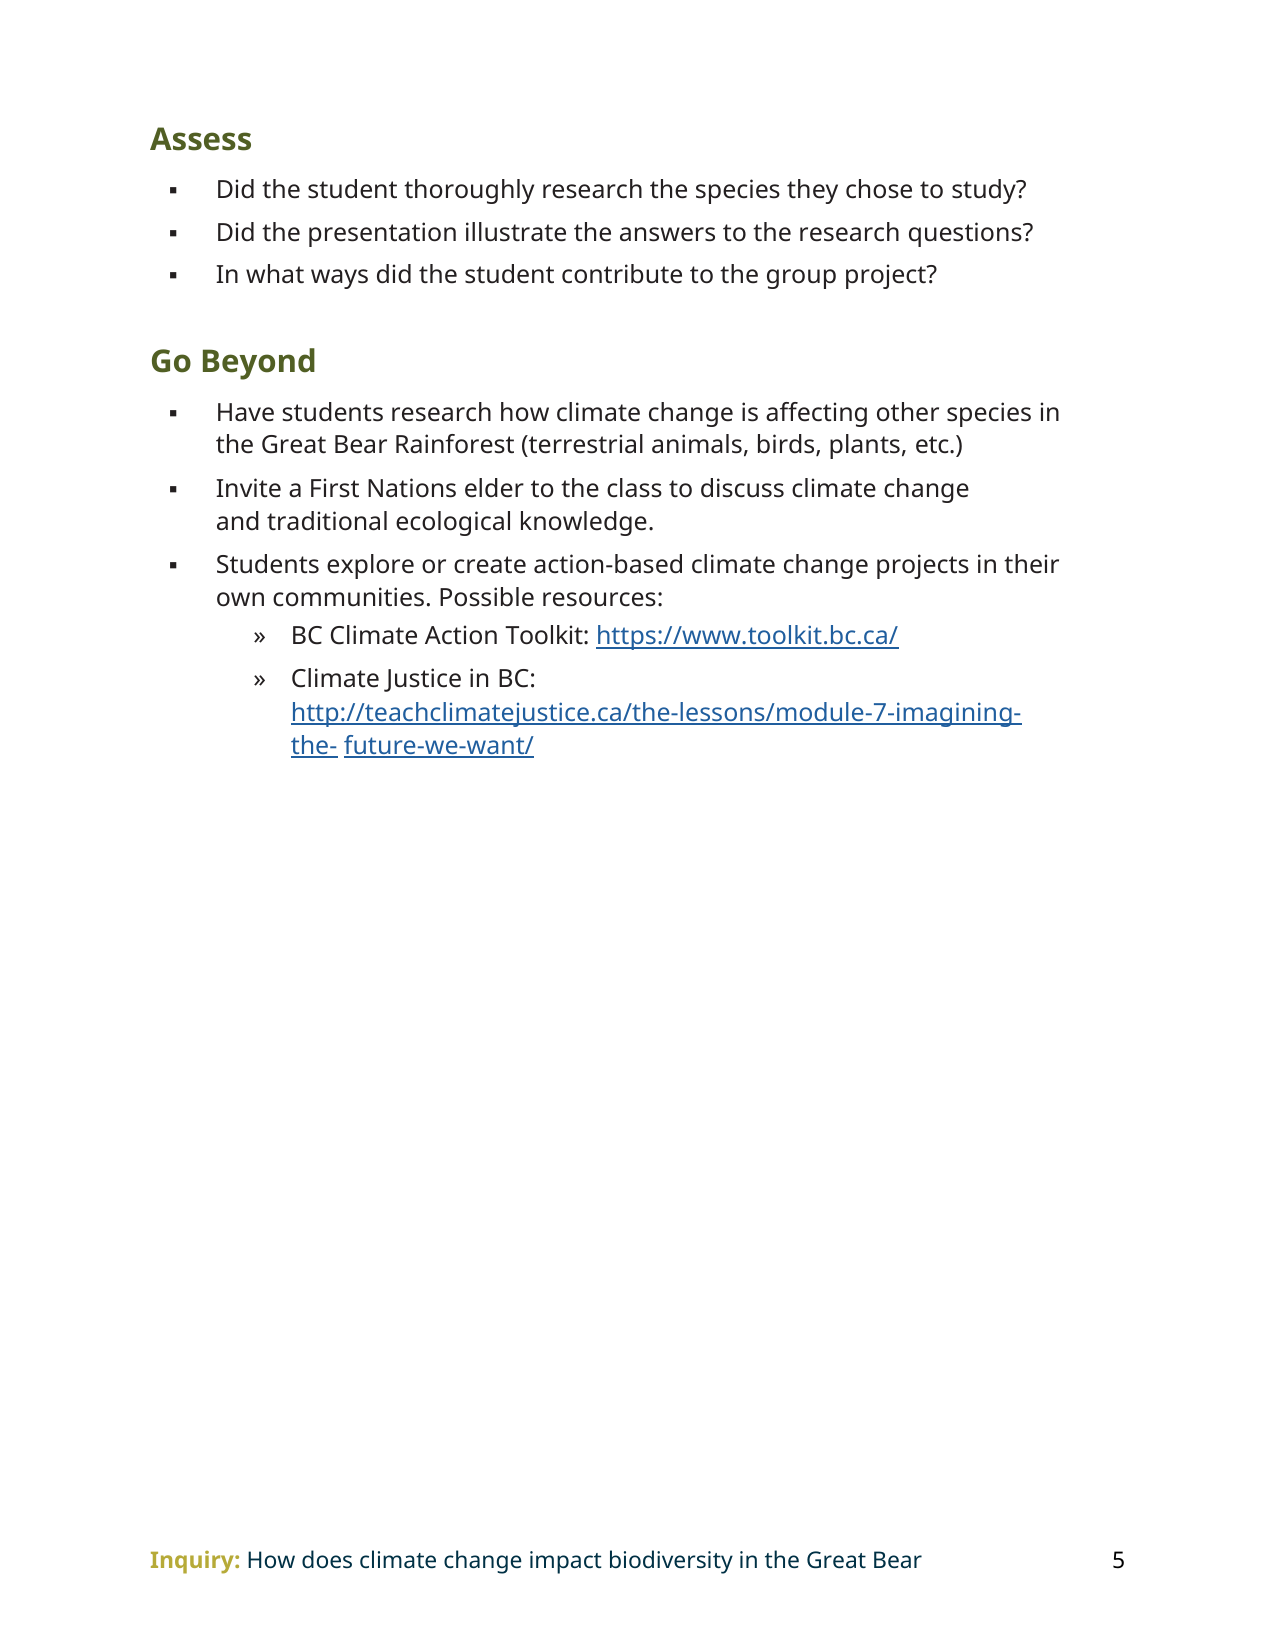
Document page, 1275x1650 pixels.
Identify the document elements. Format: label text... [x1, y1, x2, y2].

list Invite a First Nations elder to the class to discuss climate change and traditional ecological knowledge. [169, 471, 1009, 537]
list Students explore or create action-based climate change projects in their own communities. Possible resources: [169, 547, 1108, 613]
list Have students research how climate change is affecting other species in the Great Bear Rainforest (terrestrial animals, birds, plants, etc.) [169, 394, 1093, 461]
list Did the student thoroughly research the species they chose to study? [168, 172, 1164, 206]
subtitle Assess [150, 116, 1164, 159]
subtitle Go Beyond [150, 339, 1164, 382]
list Did the presentation illustrate the answers to the research questions? [168, 214, 1164, 248]
text http://teachclimatejustice.ca/the-lessons/module-7-imagining-the- future-we-want/ [291, 694, 1061, 761]
list In what ways did the student contribute to the group project? [168, 257, 1164, 291]
text » Climate Justice in BC: [253, 661, 1164, 694]
text » BC Climate Action Toolkit: https://www.toolkit.bc.ca/ [253, 618, 1164, 652]
